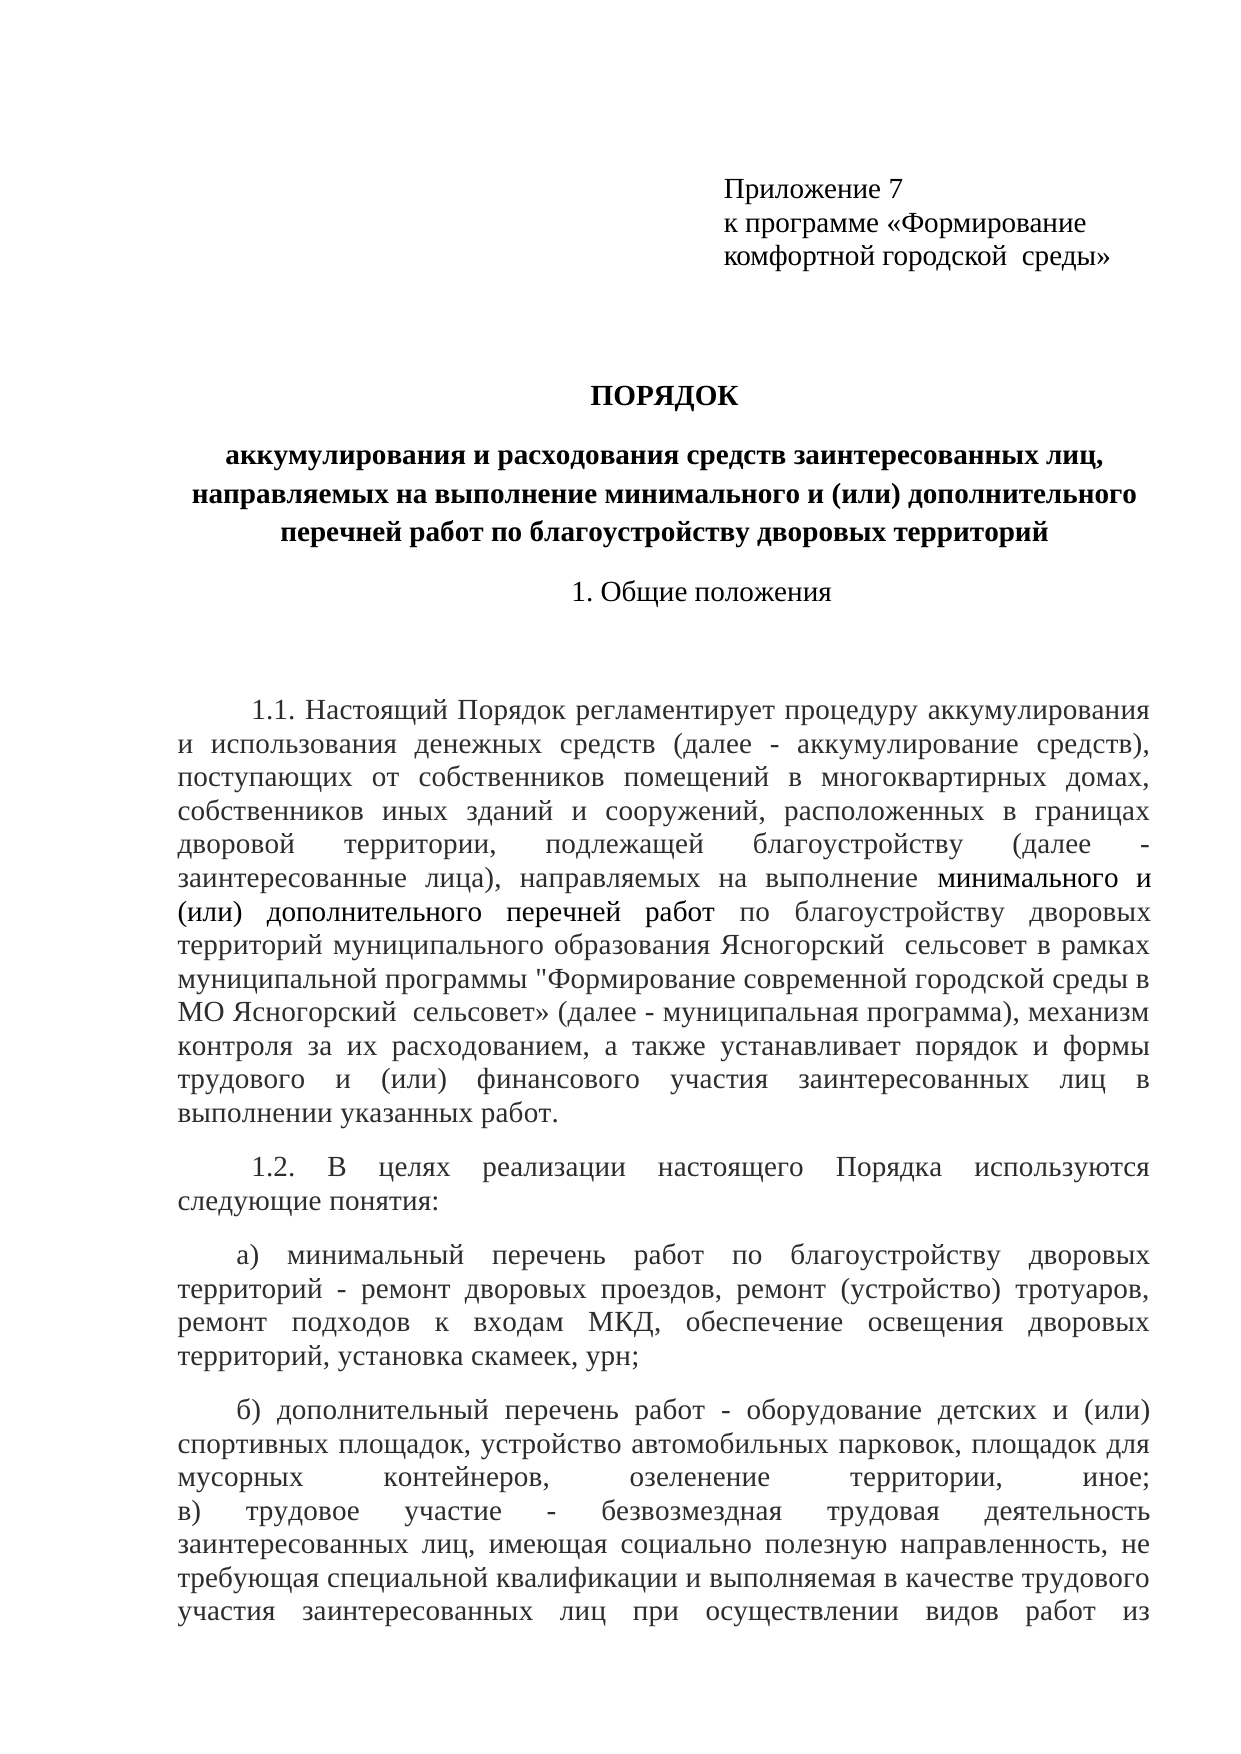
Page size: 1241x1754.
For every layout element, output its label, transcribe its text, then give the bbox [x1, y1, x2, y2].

text к программе «Формирование [177, 205, 1152, 238]
text комфортной городской среды» [177, 238, 1152, 272]
text а) минимальный перечень работ по благоустройству дворовых территорий - ремонт дворовых проездов, ремонт (устройство) тротуаров, ремонт подходов к входам МКД, обеспечение освещения дворовых территорий, установка скамеек, урн; [177, 1237, 1152, 1371]
text Приложение 7 [177, 171, 1152, 205]
text 1.2. В целях реализации настоящего Порядка используются следующие понятия: [177, 1149, 1152, 1216]
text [177, 1392, 1152, 1627]
text 1. Общие положения [177, 574, 1152, 607]
text 1.1. Настоящий Порядок регламентирует процедуру аккумулирования и использования денежных средств (далее - аккумулирование средств), поступающих от собственников помещений в многоквартирных домах, собственников иных зданий и сооружений, расположенных в границах дворовой территории, подлежащей благоустройству (далее - заинтересованные лица), направляемых на выполнение минимального и (или) дополнительного перечней работ по благоустройству дворовых территорий муниципального образования Ясногорский сельсовет в рамках муниципальной программы "Формирование современной городской среды в МО Ясногорский сельсовет» (далее - муниципальная программа), механизм контроля за их расходованием, а также устанавливает порядок и формы трудового и (или) финансового участия заинтересованных лиц в выполнении указанных работ. [177, 692, 1152, 1128]
text ПОРЯДОК [177, 378, 1152, 411]
text аккумулирования и расходования средств заинтересованных лиц, направляемых на выполнение минимального и (или) дополнительного перечней работ по благоустройству дворовых территорий [177, 437, 1152, 548]
